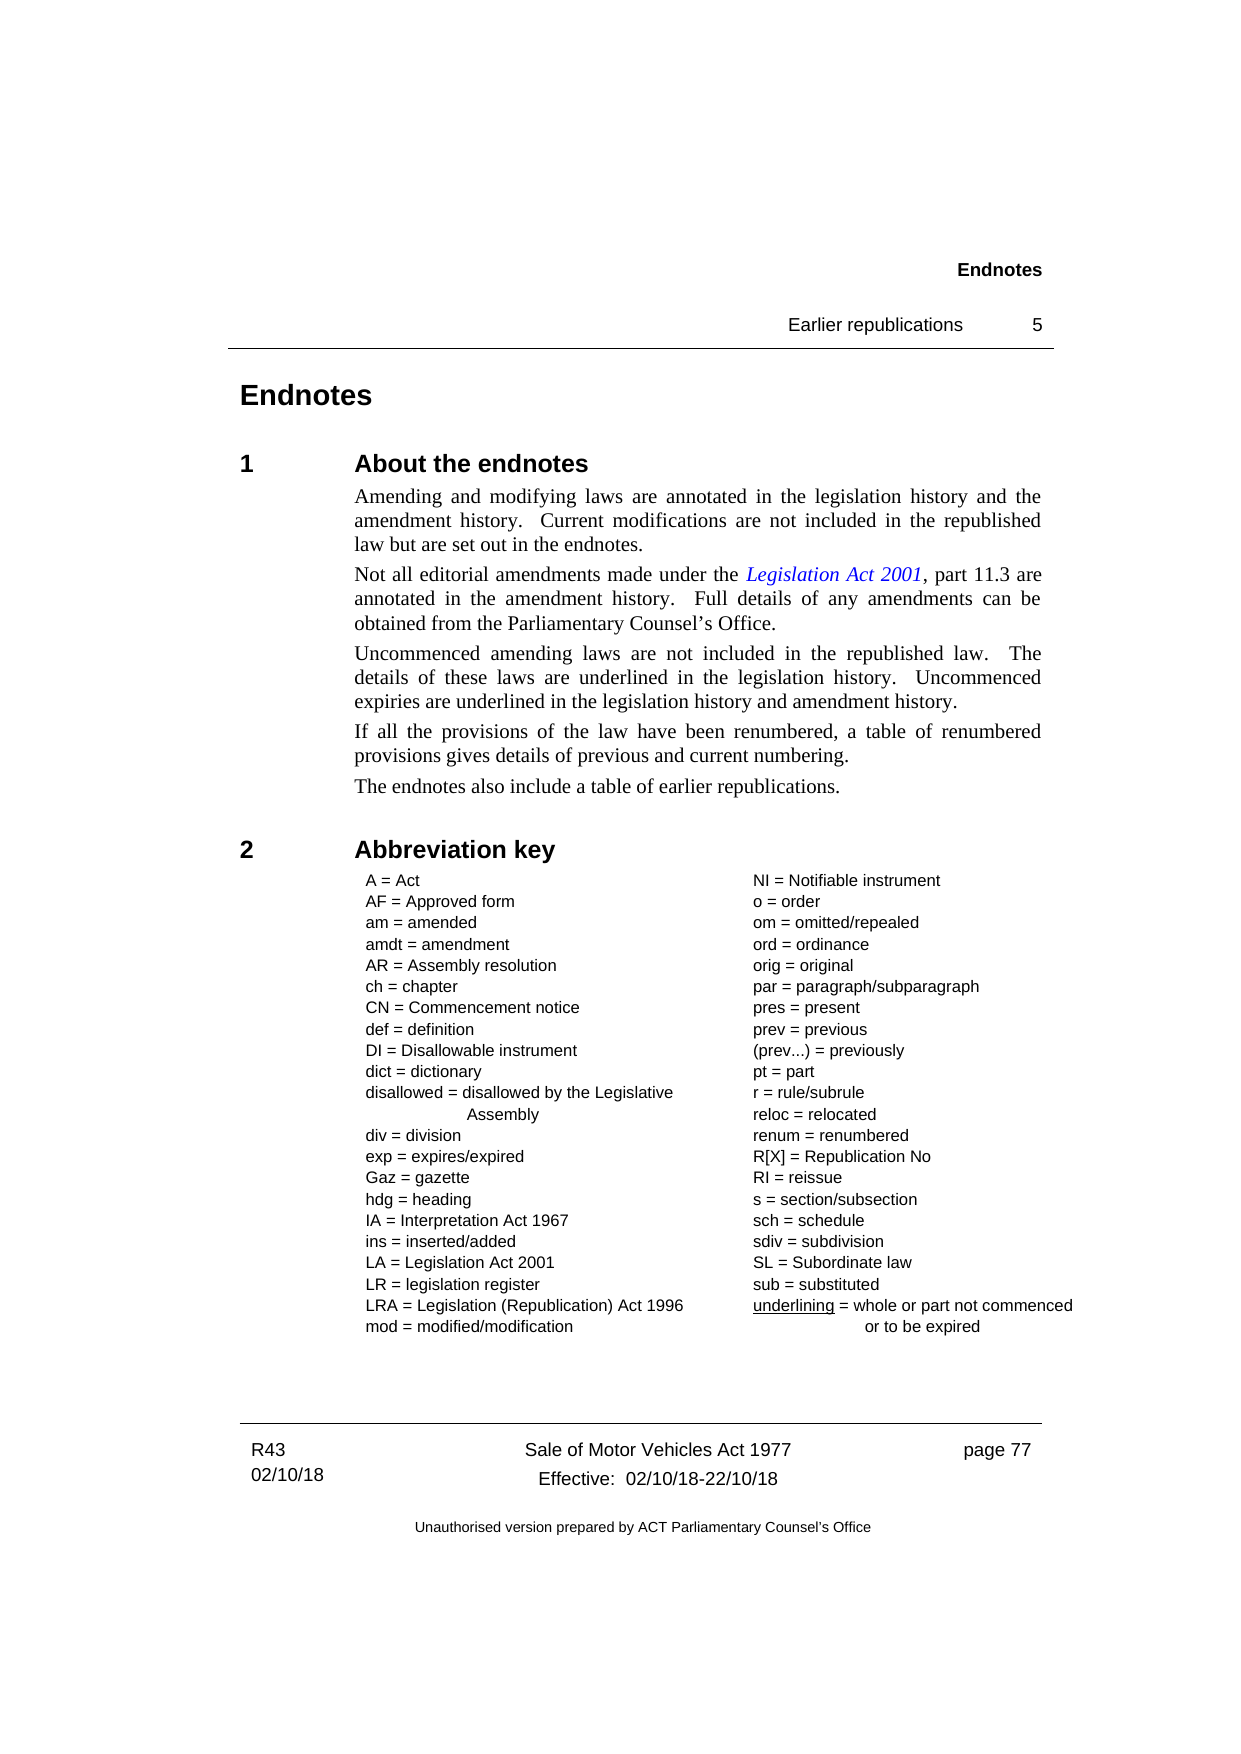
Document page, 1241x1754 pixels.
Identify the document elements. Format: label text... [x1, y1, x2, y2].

table_cell sdiv = subdivision [742, 1230, 1122, 1251]
table_cell par = paragraph/subparagraph [742, 975, 1122, 996]
table_cell (prev...) = previously [742, 1039, 1122, 1060]
table_cell prev = previous [742, 1018, 1122, 1039]
table_cell hdg = heading [354, 1188, 742, 1209]
table_cell CN = Commencement notice [354, 996, 742, 1017]
table_cell R[X] = Republication No [742, 1145, 1122, 1166]
text 1 About the endnotes [239, 449, 1042, 478]
table_cell or to be expired [742, 1315, 1122, 1336]
table_cell dict = dictionary [354, 1060, 742, 1081]
table_cell pt = part [742, 1060, 1122, 1081]
table_cell LR = legislation register [354, 1273, 742, 1294]
table_cell underlining = whole or part not commenced [742, 1294, 1122, 1315]
table_cell om = omitted/repealed [742, 911, 1122, 932]
table_cell AR = Assembly resolution [354, 954, 742, 975]
table_cell Gaz = gazette [354, 1166, 742, 1187]
table_cell AF = Approved form [354, 890, 742, 911]
table_cell LRA = Legislation (Republication) Act 1996 [354, 1294, 742, 1315]
text Uncommenced amending laws are not included in the republished law. The details of these laws are underlined in the legislation history. Uncommenced expiries are underlined in the legislation history and amendment history. [354, 641, 1042, 713]
table_cell def = definition [354, 1018, 742, 1039]
table_cell r = rule/subrule [742, 1081, 1122, 1102]
table_cell DI = Disallowable instrument [354, 1039, 742, 1060]
text Endnotes [239, 378, 1042, 411]
table_cell exp = expires/expired [354, 1145, 742, 1166]
table_cell div = division [354, 1124, 742, 1145]
table_cell sch = schedule [742, 1209, 1122, 1230]
table_cell s = section/subsection [742, 1188, 1122, 1209]
table_cell LA = Legislation Act 2001 [354, 1251, 742, 1272]
table_cell Assembly [354, 1103, 742, 1124]
table_cell ord = ordinance [742, 933, 1122, 954]
table_cell am = amended [354, 911, 742, 932]
table_cell RI = reissue [742, 1166, 1122, 1187]
text The endnotes also include a table of earlier republications. [354, 773, 1042, 798]
table_header NI = Notifiable instrument [742, 869, 1122, 890]
table_cell o = order [742, 890, 1122, 911]
table_cell orig = original [742, 954, 1122, 975]
table_cell disallowed = disallowed by the Legislative [354, 1081, 742, 1102]
table_cell mod = modified/modification [354, 1315, 742, 1336]
table_cell reloc = relocated [742, 1103, 1122, 1124]
text Amending and modifying laws are annotated in the legislation history and the amendment history. Current modifications are not included in the republished law but are set out in the endnotes. [354, 484, 1042, 556]
table_cell SL = Subordinate law [742, 1251, 1122, 1272]
table_cell sub = substituted [742, 1273, 1122, 1294]
table_cell ch = chapter [354, 975, 742, 996]
table_cell renum = renumbered [742, 1124, 1122, 1145]
table_header A = Act [354, 869, 742, 890]
table_cell pres = present [742, 996, 1122, 1017]
text If all the provisions of the law have been renumbered, a table of renumbered provisions gives details of previous and current numbering. [354, 719, 1042, 767]
table_cell IA = Interpretation Act 1967 [354, 1209, 742, 1230]
table_cell amdt = amendment [354, 933, 742, 954]
text Not all editorial amendments made under the Legislation Act 2001, part 11.3 are annotated in the amendment history. Full details of any amendments can be obtained from the Parliamentary Counsel’s Office. [354, 562, 1042, 634]
table_cell ins = inserted/added [354, 1230, 742, 1251]
text 2 Abbreviation key [239, 835, 1042, 864]
